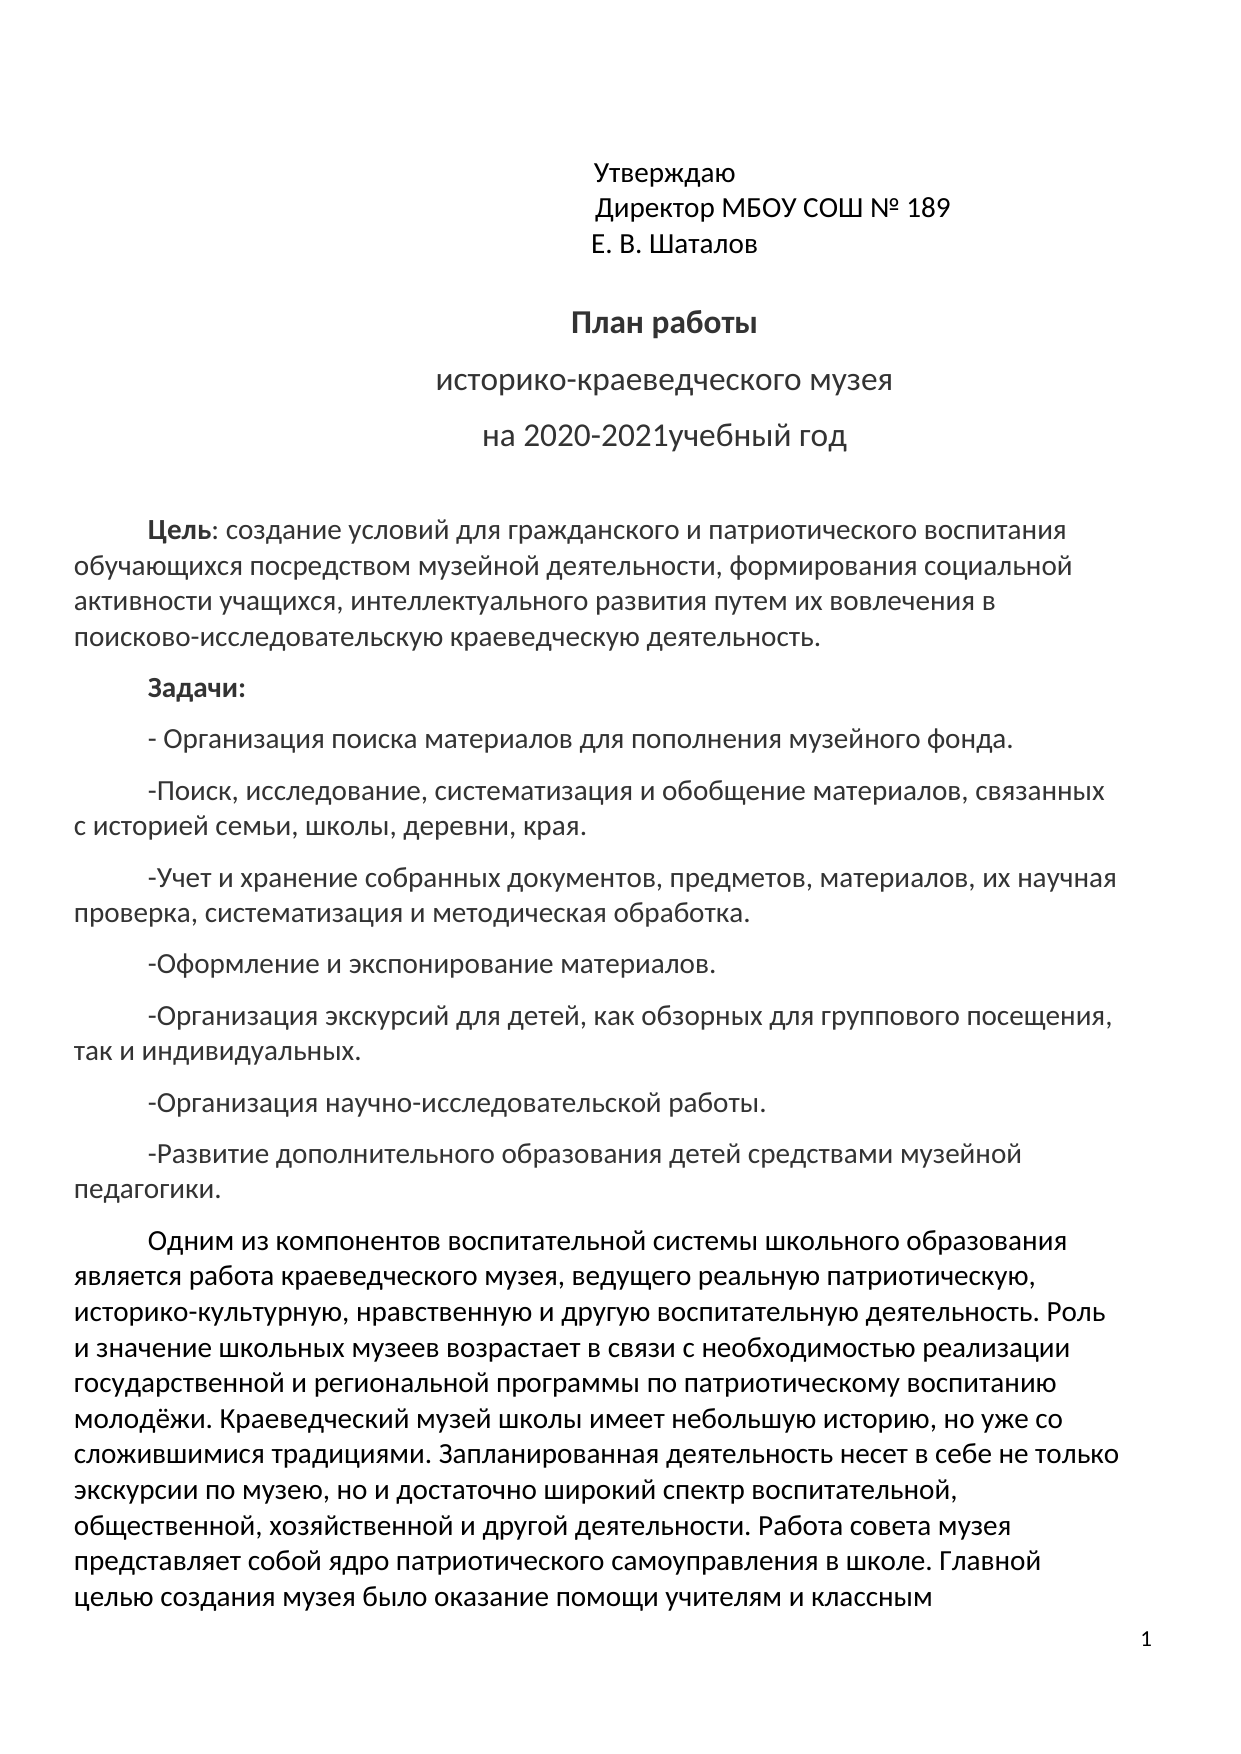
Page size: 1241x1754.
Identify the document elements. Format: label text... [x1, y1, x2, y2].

text -Организация экскурсий для детей, как обзорных для группового посещения, так и индивидуальных. [74, 997, 1122, 1068]
text План работы [177, 301, 1152, 342]
text -Развитие дополнительного образования детей средствами музейной педагогики. [74, 1135, 1122, 1206]
text Задачи: [74, 669, 1122, 705]
text -Оформление и экспонирование материалов. [74, 946, 1122, 981]
text Цель: создание условий для гражданского и патриотического воспитания обучающихся посредством музейной деятельности, формирования социальной активности учащихся, интеллектуального развития путем их вовлечения в поисково-исследовательскую краеведческую деятельность. [74, 511, 1122, 654]
text на 2020-2021учебный год [177, 414, 1152, 455]
text Е. В. Шаталов [177, 225, 1152, 261]
text Утверждаю [177, 154, 1152, 189]
text Директор МБОУ СОШ № 189 [177, 189, 1152, 225]
text историко-краеведческого музея [177, 358, 1152, 398]
text -Поиск, исследование, систематизация и обобщение материалов, связанных с историей семьи, школы, деревни, края. [74, 772, 1122, 843]
text -Организация научно-исследовательской работы. [74, 1084, 1122, 1119]
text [74, 1222, 1122, 1614]
text -Учет и хранение собранных документов, предметов, материалов, их научная проверка, систематизация и методическая обработка. [74, 859, 1122, 930]
text - Организация поиска материалов для пополнения музейного фонда. [74, 721, 1122, 756]
